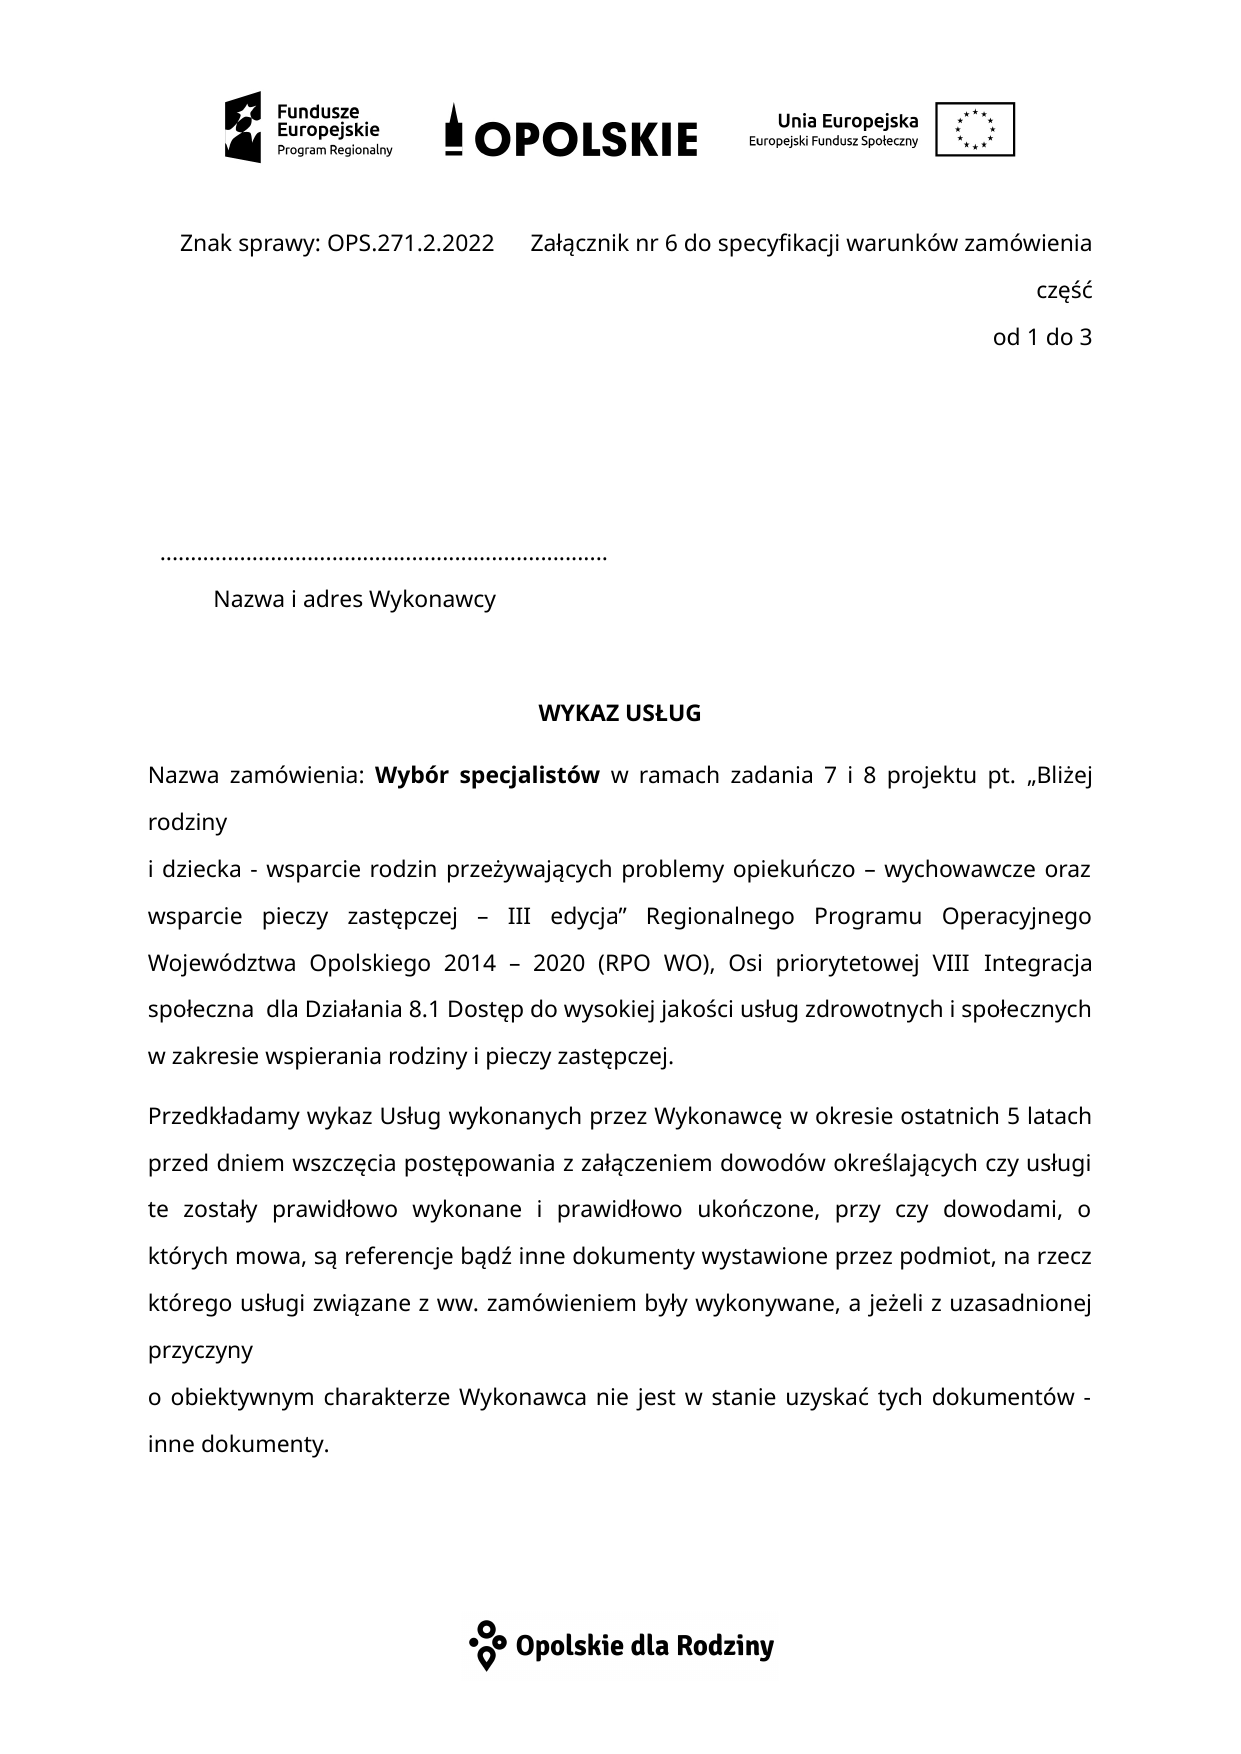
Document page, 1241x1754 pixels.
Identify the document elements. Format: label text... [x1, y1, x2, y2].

text Nazwa zamówienia: Wybór specjalistów w ramach zadania 7 i 8 projektu pt. „Bliżej rodziny i dziecka - wsparcie rodzin przeżywających problemy opiekuńczo – wychowawcze oraz wsparcie pieczy zastępczej – III edycja” Regionalnego Programu Operacyjnego Województwa Opolskiego 2014 – 2020 (RPO WO), Osi priorytetowej VIII Integracja społeczna dla Działania 8.1 Dostęp do wysokiej jakości usług zdrowotnych i społecznych w zakresie wspierania rodziny i pieczy zastępczej. [148, 759, 1093, 1071]
picture [207, 73, 1033, 181]
text Nazwa i adres Wykonawcy [148, 582, 1093, 614]
picture [460, 1611, 780, 1681]
text Przedkładamy wykaz Usług wykonanych przez Wykonawcę w okresie ostatnich 5 latach przed dniem wszczęcia postępowania z załączeniem dowodów określających czy usługi te zostały prawidłowo wykonane i prawidłowo ukończone, przy czy dowodami, o których mowa, są referencje bądź inne dokumenty wystawione przez podmiot, na rzecz którego usługi związane z ww. zamówieniem były wykonywane, a jeżeli z uzasadnionej przyczyny o obiektywnym charakterze Wykonawca nie jest w stanie uzyskać tych dokumentów - inne dokumenty. [148, 1099, 1093, 1459]
text WYKAZ USŁUG [148, 697, 1093, 728]
text ......................................................................... [148, 536, 1093, 567]
